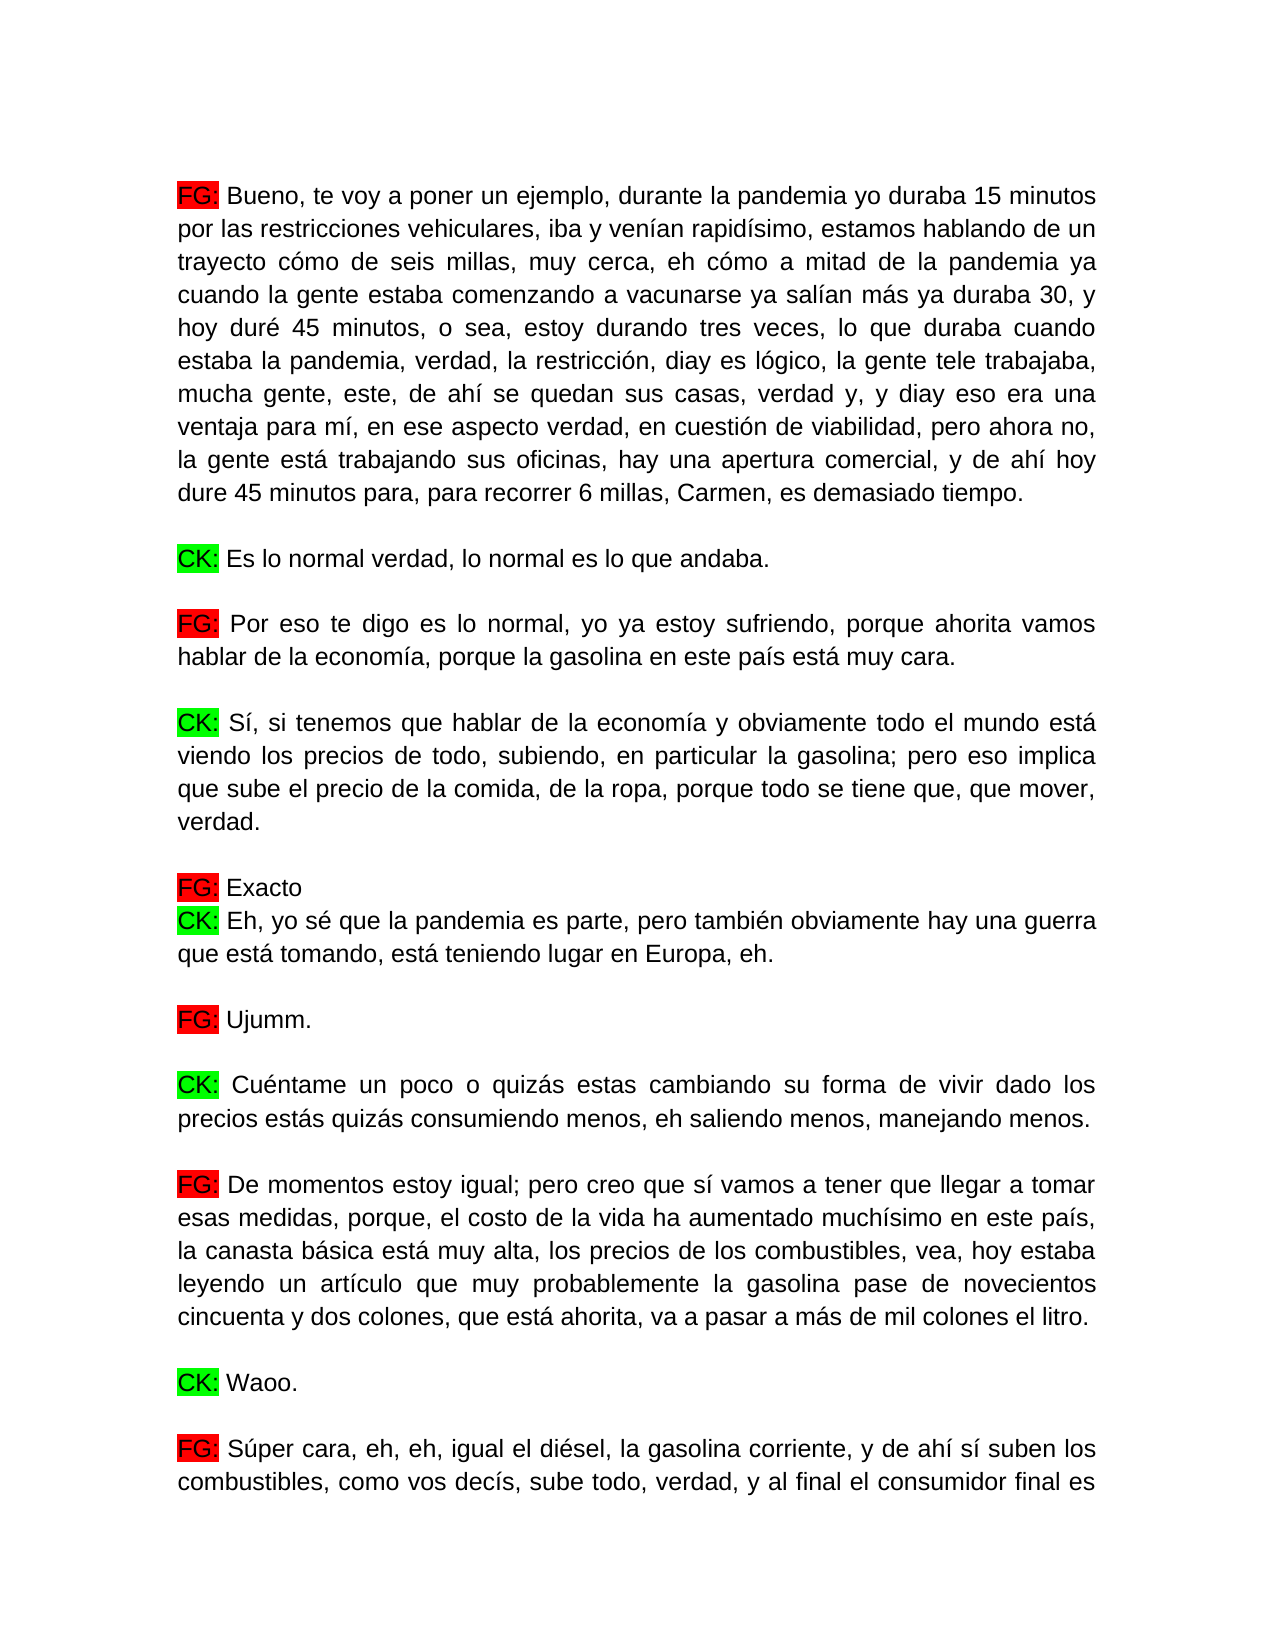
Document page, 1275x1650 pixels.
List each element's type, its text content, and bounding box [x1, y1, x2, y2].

text CK: Cuéntame un poco o quizás estas cambiando su forma de vivir dado los precios estás quizás consumiendo menos, eh saliendo menos, manejando menos. [177, 1071, 1098, 1132]
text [177, 1434, 1098, 1496]
text CK: Sí, si tenemos que hablar de la economía y obviamente todo el mundo está viendo los precios de todo, subiendo, en particular la gasolina; pero eso implica que sube el precio de la comida, de la ropa, porque todo se tiene que, que mover, verdad. [177, 708, 1098, 836]
text FG: De momentos estoy igual; pero creo que sí vamos a tener que llegar a tomar esas medidas, porque, el costo de la vida ha aumentado muchísimo en este país, la canasta básica está muy alta, los precios de los combustibles, vea, hoy estaba leyendo un artículo que muy probablemente la gasolina pase de novecientos cincuenta y dos colones, que está ahorita, va a pasar a más de mil colones el litro. [177, 1169, 1098, 1330]
text CK: Waoo. [219, 1368, 1098, 1396]
text CK: Eh, yo sé que la pandemia es parte, pero también obviamente hay una guerra que está tomando, está teniendo lugar en Europa, eh. [177, 906, 1098, 968]
text FG: Por eso te digo es lo normal, yo ya estoy sufriendo, porque ahorita vamos hablar de la economía, porque la gasolina en este país está muy cara. [177, 609, 1098, 671]
text FG: Exacto [219, 873, 1098, 902]
text FG: Bueno, te voy a poner un ejemplo, durante la pandemia yo duraba 15 minutos por las restricciones vehiculares, iba y venían rapidísimo, estamos hablando de un trayecto cómo de seis millas, muy cerca, eh cómo a mitad de la pandemia ya cuando la gente estaba comenzando a vacunarse ya salían más ya duraba 30, y hoy duré 45 minutos, o sea, estoy durando tres veces, lo que duraba cuando estaba la pandemia, verdad, la restricción, diay es lógico, la gente tele trabajaba, mucha gente, este, de ahí se quedan sus casas, verdad y, y diay eso era una ventaja para mí, en ese aspecto verdad, en cuestión de viabilidad, pero ahora no, la gente está trabajando sus oficinas, hay una apertura comercial, y de ahí hoy dure 45 minutos para, para recorrer 6 millas, Carmen, es demasiado tiempo. [177, 181, 1098, 507]
text FG: Ujumm. [219, 1005, 1098, 1034]
text CK: Es lo normal verdad, lo normal es lo que andaba. [219, 544, 1098, 573]
